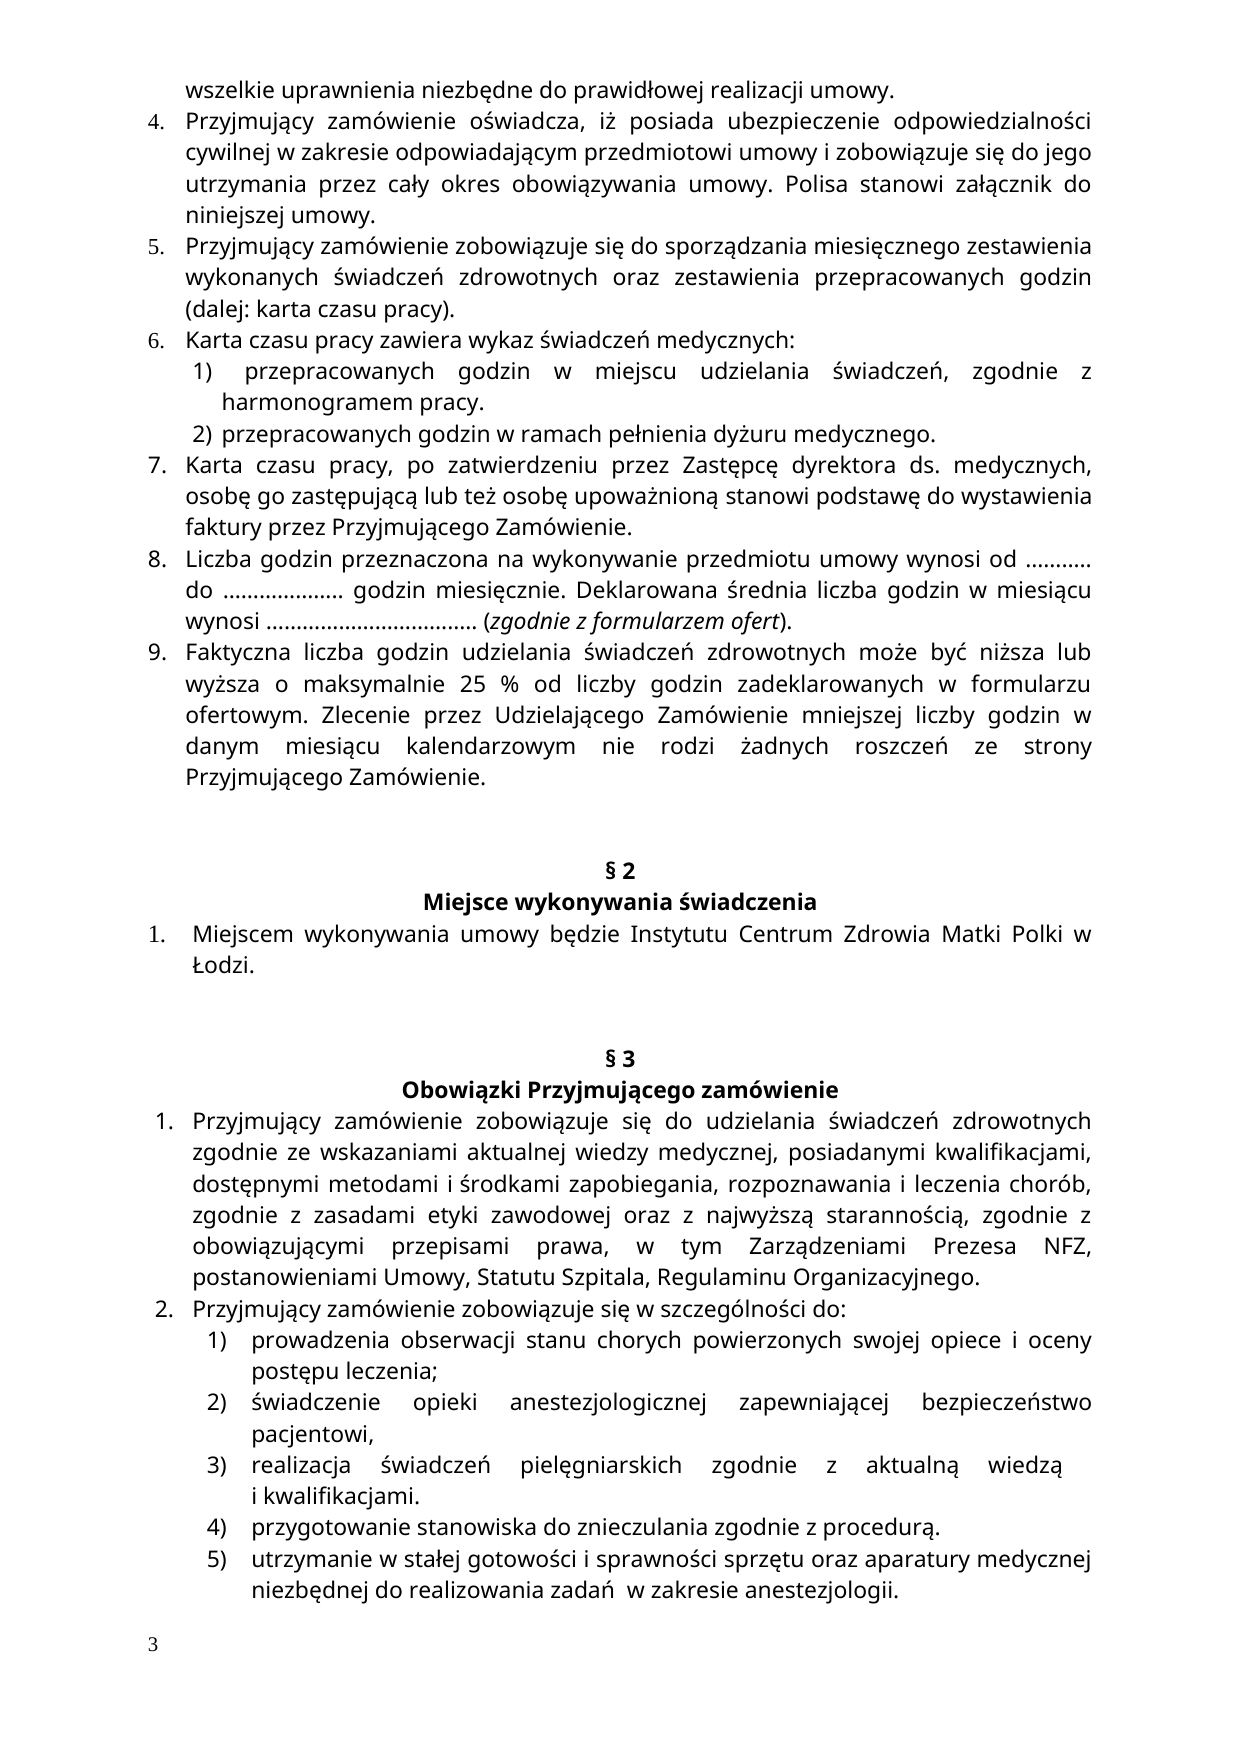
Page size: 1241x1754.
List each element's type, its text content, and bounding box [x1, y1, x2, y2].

text § 2 [148, 855, 1093, 886]
list Karta czasu pracy zawiera wykaz świadczeń medycznych: [148, 324, 1093, 355]
text § 3 [148, 1043, 1093, 1074]
text Miejsce wykonywania świadczenia [148, 886, 1093, 918]
list świadczenie opieki anestezjologicznej zapewniającej bezpieczeństwo pacjentowi, [207, 1386, 1093, 1449]
list przepracowanych godzin w miejscu udzielania świadczeń, zgodnie z harmonogramem pracy. [192, 355, 1093, 418]
list Przyjmujący zamówienie zobowiązuje się do sporządzania miesięcznego zestawienia wykonanych świadczeń zdrowotnych oraz zestawienia przepracowanych godzin (dalej: karta czasu pracy). [148, 230, 1093, 324]
list realizacja świadczeń pielęgniarskich zgodnie z aktualną wiedzą i kwalifikacjami. [207, 1449, 1093, 1511]
list Przyjmujący zamówienie zobowiązuje się w szczególności do: [154, 1293, 1093, 1324]
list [148, 74, 1093, 105]
list Przyjmujący zamówienie zobowiązuje się do udzielania świadczeń zdrowotnych zgodnie ze wskazaniami aktualnej wiedzy medycznej, posiadanymi kwalifikacjami, dostępnymi metodami i środkami zapobiegania, rozpoznawania i leczenia chorób, zgodnie z zasadami etyki zawodowej oraz z najwyższą starannością, zgodnie z obowiązującymi przepisami prawa, w tym Zarządzeniami Prezesa NFZ, postanowieniami Umowy, Statutu Szpitala, Regulaminu Organizacyjnego. [154, 1105, 1093, 1293]
list utrzymanie w stałej gotowości i sprawności sprzętu oraz aparatury medycznej niezbędnej do realizowania zadań w zakresie anestezjologii. [207, 1543, 1093, 1605]
list Miejscem wykonywania umowy będzie Instytutu Centrum Zdrowia Matki Polki w Łodzi. [148, 918, 1093, 980]
list Przyjmujący zamówienie oświadcza, iż posiada ubezpieczenie odpowiedzialności cywilnej w zakresie odpowiadającym przedmiotowi umowy i zobowiązuje się do jego utrzymania przez cały okres obowiązywania umowy. Polisa stanowi załącznik do niniejszej umowy. [148, 105, 1093, 230]
list przepracowanych godzin w ramach pełnienia dyżuru medycznego. [192, 418, 1093, 449]
list Liczba godzin przeznaczona na wykonywanie przedmiotu umowy wynosi od ……….. do ……………….. godzin miesięcznie. Deklarowana średnia liczba godzin w miesiącu wynosi …………………………….. (zgodnie z formularzem ofert). [148, 543, 1093, 636]
list Faktyczna liczba godzin udzielania świadczeń zdrowotnych może być niższa lub wyższa o maksymalnie 25 % od liczby godzin zadeklarowanych w formularzu ofertowym. Zlecenie przez Udzielającego Zamówienie mniejszej liczby godzin w danym miesiącu kalendarzowym nie rodzi żadnych roszczeń ze strony Przyjmującego Zamówienie. [148, 636, 1093, 793]
list prowadzenia obserwacji stanu chorych powierzonych swojej opiece i oceny postępu leczenia; [207, 1324, 1093, 1386]
text Obowiązki Przyjmującego zamówienie [148, 1074, 1093, 1105]
list przygotowanie stanowiska do znieczulania zgodnie z procedurą. [207, 1511, 1093, 1543]
list Karta czasu pracy, po zatwierdzeniu przez Zastępcę dyrektora ds. medycznych, osobę go zastępującą lub też osobę upoważnioną stanowi podstawę do wystawienia faktury przez Przyjmującego Zamówienie. [148, 449, 1093, 543]
